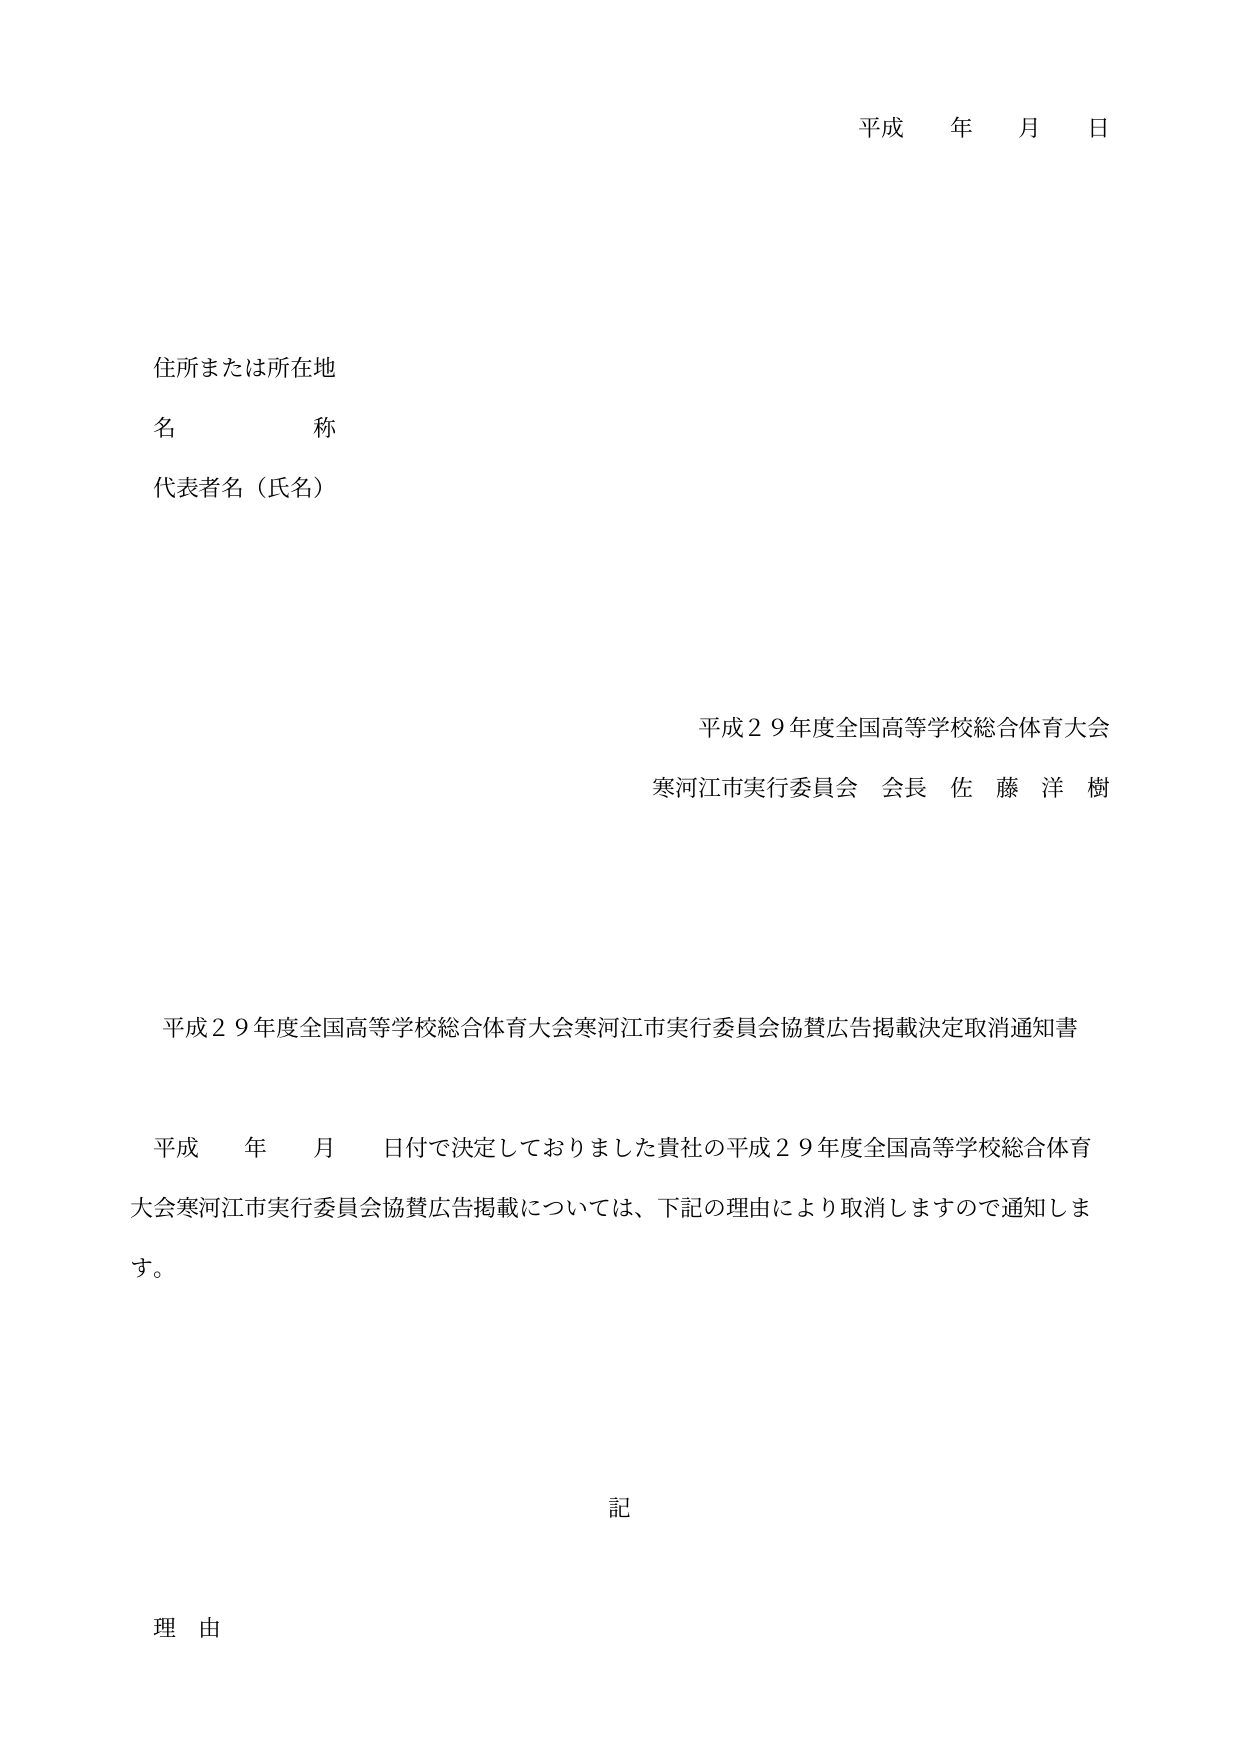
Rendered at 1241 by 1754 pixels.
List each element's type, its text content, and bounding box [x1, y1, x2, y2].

text 平成 年 月 日 [130, 97, 1110, 157]
text 理 由 [130, 1597, 1110, 1657]
text 平成 年 月 日付で決定しておりました貴社の平成２９年度全国高等学校総合体育大会寒河江市実行委員会協賛広告掲載については、下記の理由により取消しますので通知します。 [130, 1117, 1110, 1297]
text 平成２９年度全国高等学校総合体育大会 [130, 697, 1110, 757]
text 平成２９年度全国高等学校総合体育大会寒河江市実行委員会協賛広告掲載決定取消通知書 [130, 997, 1110, 1057]
text 代表者名（氏名） [130, 457, 1110, 517]
text 寒河江市実行委員会 会長 佐 藤 洋 樹 [130, 757, 1110, 817]
text 記 [130, 1477, 1110, 1537]
text 名 称 [130, 397, 1110, 457]
text 住所または所在地 [130, 337, 1110, 397]
